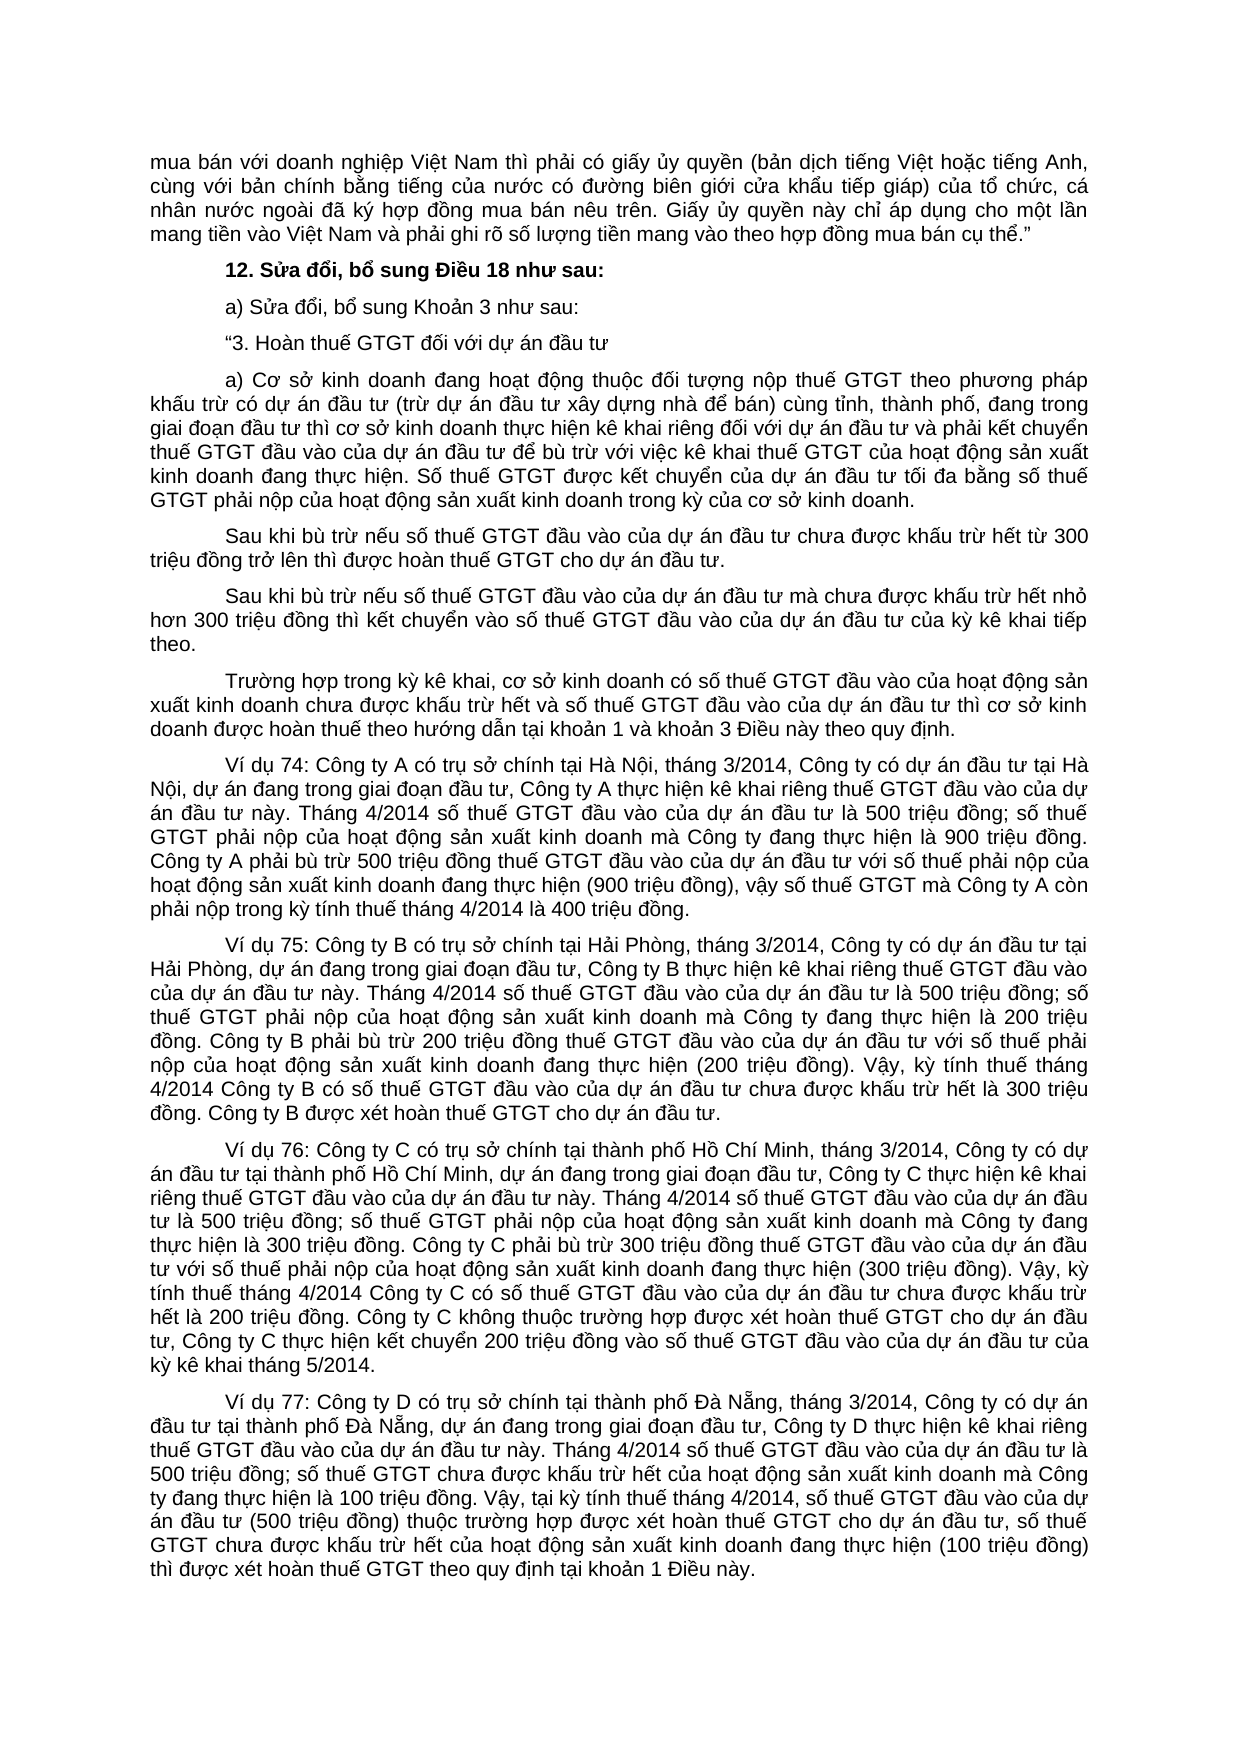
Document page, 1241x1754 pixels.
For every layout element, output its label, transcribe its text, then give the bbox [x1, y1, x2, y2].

text Trường hợp trong kỳ kê khai, cơ sở kinh doanh có số thuế GTGT đầu vào của hoạt động sản xuất kinh doanh chưa được khấu trừ hết và số thuế GTGT đầu vào của dự án đầu tư thì cơ sở kinh doanh được hoàn thuế theo hướng dẫn tại khoản 1 và khoản 3 Điều này theo quy định. [150, 669, 1090, 741]
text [150, 150, 1090, 246]
text Ví dụ 74: Công ty A có trụ sở chính tại Hà Nội, tháng 3/2014, Công ty có dự án đầu tư tại Hà Nội, dự án đang trong giai đoạn đầu tư, Công ty A thực hiện kê khai riêng thuế GTGT đầu vào của dự án đầu tư này. Tháng 4/2014 số thuế GTGT đầu vào của dự án đầu tư là 500 triệu đồng; số thuế GTGT phải nộp của hoạt động sản xuất kinh doanh mà Công ty đang thực hiện là 900 triệu đồng. Công ty A phải bù trừ 500 triệu đồng thuế GTGT đầu vào của dự án đầu tư với số thuế phải nộp của hoạt động sản xuất kinh doanh đang thực hiện (900 triệu đồng), vậy số thuế GTGT mà Công ty A còn phải nộp trong kỳ tính thuế tháng 4/2014 là 400 triệu đồng. [150, 753, 1090, 921]
text Ví dụ 75: Công ty B có trụ sở chính tại Hải Phòng, tháng 3/2014, Công ty có dự án đầu tư tại Hải Phòng, dự án đang trong giai đoạn đầu tư, Công ty B thực hiện kê khai riêng thuế GTGT đầu vào của dự án đầu tư này. Tháng 4/2014 số thuế GTGT đầu vào của dự án đầu tư là 500 triệu đồng; số thuế GTGT phải nộp của hoạt động sản xuất kinh doanh mà Công ty đang thực hiện là 200 triệu đồng. Công ty B phải bù trừ 200 triệu đồng thuế GTGT đầu vào của dự án đầu tư với số thuế phải nộp của hoạt động sản xuất kinh doanh đang thực hiện (200 triệu đồng). Vậy, kỳ tính thuế tháng 4/2014 Công ty B có số thuế GTGT đầu vào của dự án đầu tư chưa được khấu trừ hết là 300 triệu đồng. Công ty B được xét hoàn thuế GTGT cho dự án đầu tư. [150, 933, 1090, 1125]
text Ví dụ 77: Công ty D có trụ sở chính tại thành phố Đà Nẵng, tháng 3/2014, Công ty có dự án đầu tư tại thành phố Đà Nẵng, dự án đang trong giai đoạn đầu tư, Công ty D thực hiện kê khai riêng thuế GTGT đầu vào của dự án đầu tư này. Tháng 4/2014 số thuế GTGT đầu vào của dự án đầu tư là 500 triệu đồng; số thuế GTGT chưa được khấu trừ hết của hoạt động sản xuất kinh doanh mà Công ty đang thực hiện là 100 triệu đồng. Vậy, tại kỳ tính thuế tháng 4/2014, số thuế GTGT đầu vào của dự án đầu tư (500 triệu đồng) thuộc trường hợp được xét hoàn thuế GTGT cho dự án đầu tư, số thuế GTGT chưa được khấu trừ hết của hoạt động sản xuất kinh doanh đang thực hiện (100 triệu đồng) thì được xét hoàn thuế GTGT theo quy định tại khoản 1 Điều này. [150, 1389, 1090, 1581]
text Sau khi bù trừ nếu số thuế GTGT đầu vào của dự án đầu tư chưa được khấu trừ hết từ 300 triệu đồng trở lên thì được hoàn thuế GTGT cho dự án đầu tư. [150, 524, 1090, 572]
text Sau khi bù trừ nếu số thuế GTGT đầu vào của dự án đầu tư mà chưa được khấu trừ hết nhỏ hơn 300 triệu đồng thì kết chuyển vào số thuế GTGT đầu vào của dự án đầu tư của kỳ kê khai tiếp theo. [150, 584, 1090, 656]
text “3. Hoàn thuế GTGT đối với dự án đầu tư [150, 331, 1090, 355]
text a) Sửa đổi, bổ sung Khoản 3 như sau: [150, 295, 1090, 319]
text Ví dụ 76: Công ty C có trụ sở chính tại thành phố Hồ Chí Minh, tháng 3/2014, Công ty có dự án đầu tư tại thành phố Hồ Chí Minh, dự án đang trong giai đoạn đầu tư, Công ty C thực hiện kê khai riêng thuế GTGT đầu vào của dự án đầu tư này. Tháng 4/2014 số thuế GTGT đầu vào của dự án đầu tư là 500 triệu đồng; số thuế GTGT phải nộp của hoạt động sản xuất kinh doanh mà Công ty đang thực hiện là 300 triệu đồng. Công ty C phải bù trừ 300 triệu đồng thuế GTGT đầu vào của dự án đầu tư với số thuế phải nộp của hoạt động sản xuất kinh doanh đang thực hiện (300 triệu đồng). Vậy, kỳ tính thuế tháng 4/2014 Công ty C có số thuế GTGT đầu vào của dự án đầu tư chưa được khấu trừ hết là 200 triệu đồng. Công ty C không thuộc trường hợp được xét hoàn thuế GTGT cho dự án đầu tư, Công ty C thực hiện kết chuyển 200 triệu đồng vào số thuế GTGT đầu vào của dự án đầu tư của kỳ kê khai tháng 5/2014. [150, 1137, 1090, 1377]
text 12. Sửa đổi, bổ sung Điều 18 như sau: [150, 258, 1090, 282]
text a) Cơ sở kinh doanh đang hoạt động thuộc đối tượng nộp thuế GTGT theo phương pháp khấu trừ có dự án đầu tư (trừ dự án đầu tư xây dựng nhà để bán) cùng tỉnh, thành phố, đang trong giai đoạn đầu tư thì cơ sở kinh doanh thực hiện kê khai riêng đối với dự án đầu tư và phải kết chuyển thuế GTGT đầu vào của dự án đầu tư để bù trừ với việc kê khai thuế GTGT của hoạt động sản xuất kinh doanh đang thực hiện. Số thuế GTGT được kết chuyển của dự án đầu tư tối đa bằng số thuế GTGT phải nộp của hoạt động sản xuất kinh doanh trong kỳ của cơ sở kinh doanh. [150, 368, 1090, 511]
